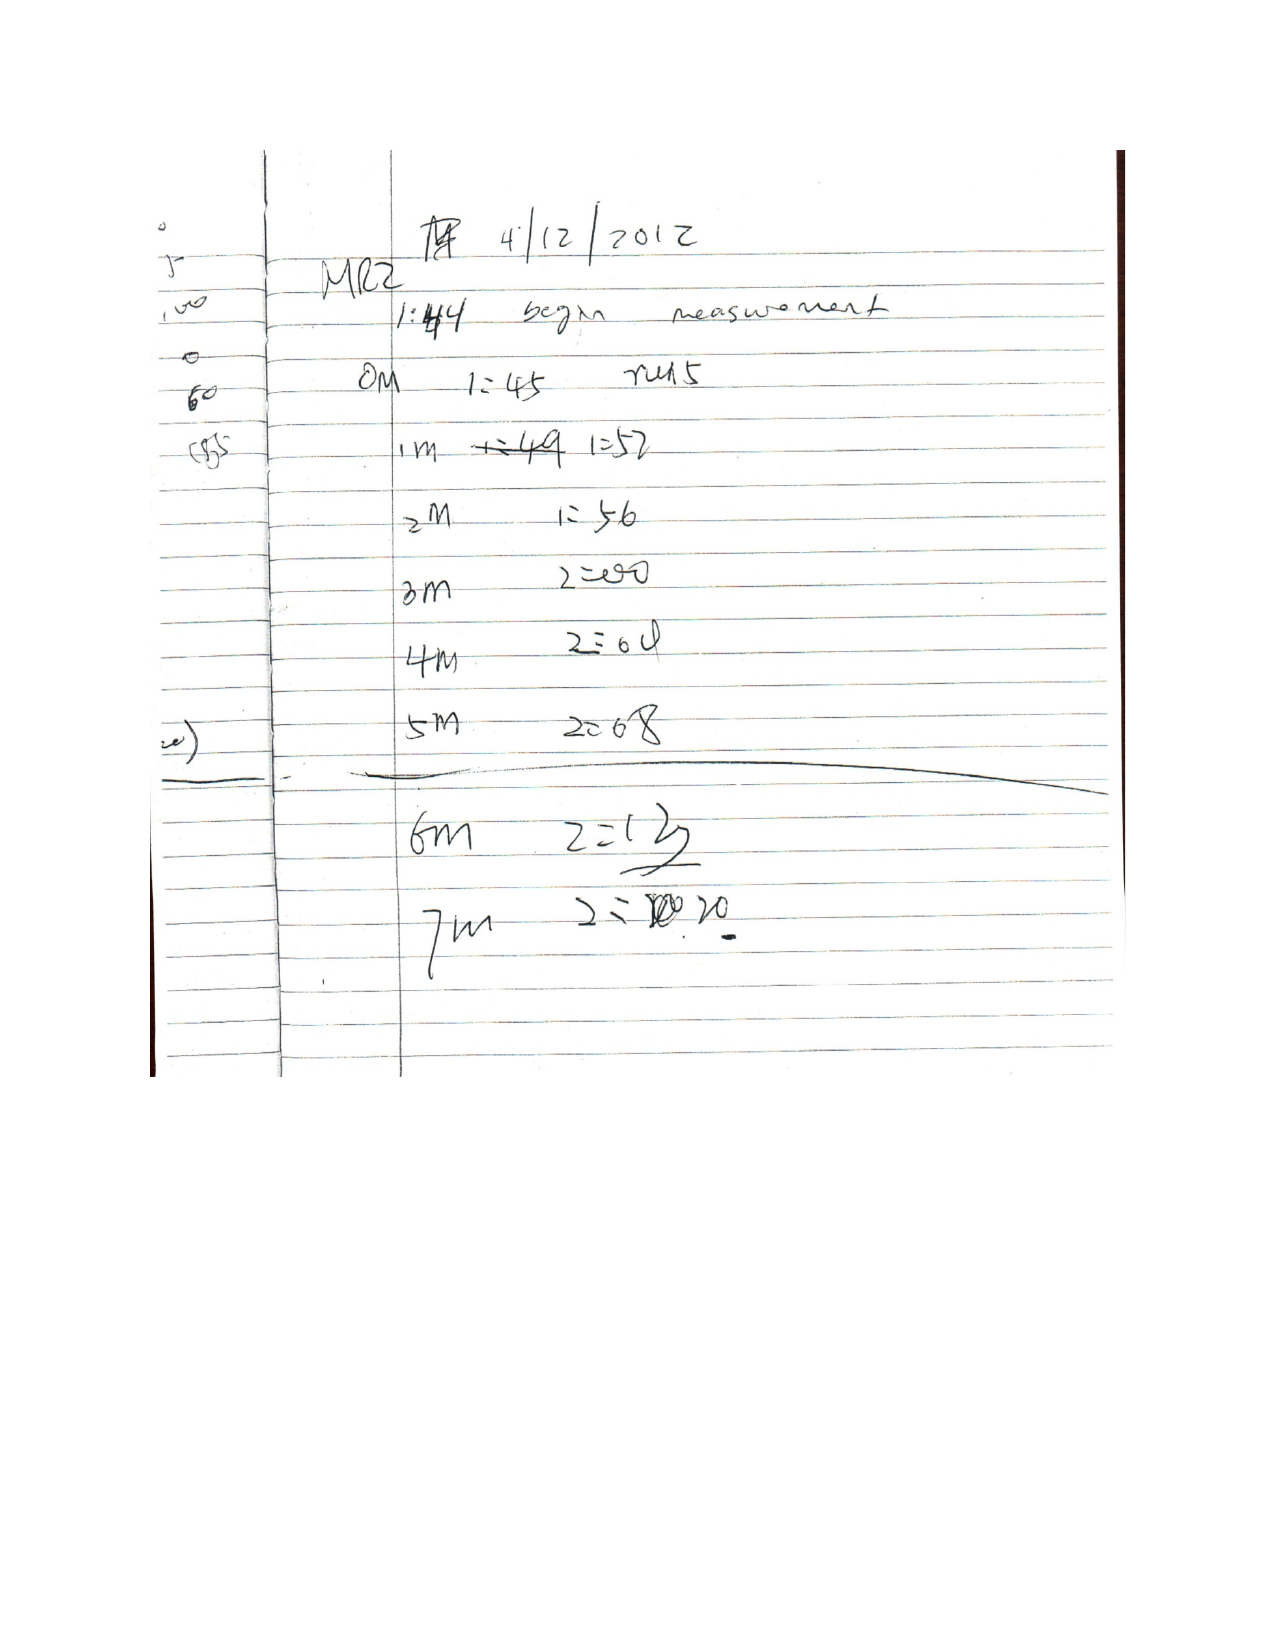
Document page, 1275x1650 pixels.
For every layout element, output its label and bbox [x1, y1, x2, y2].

picture [150, 150, 1125, 1077]
